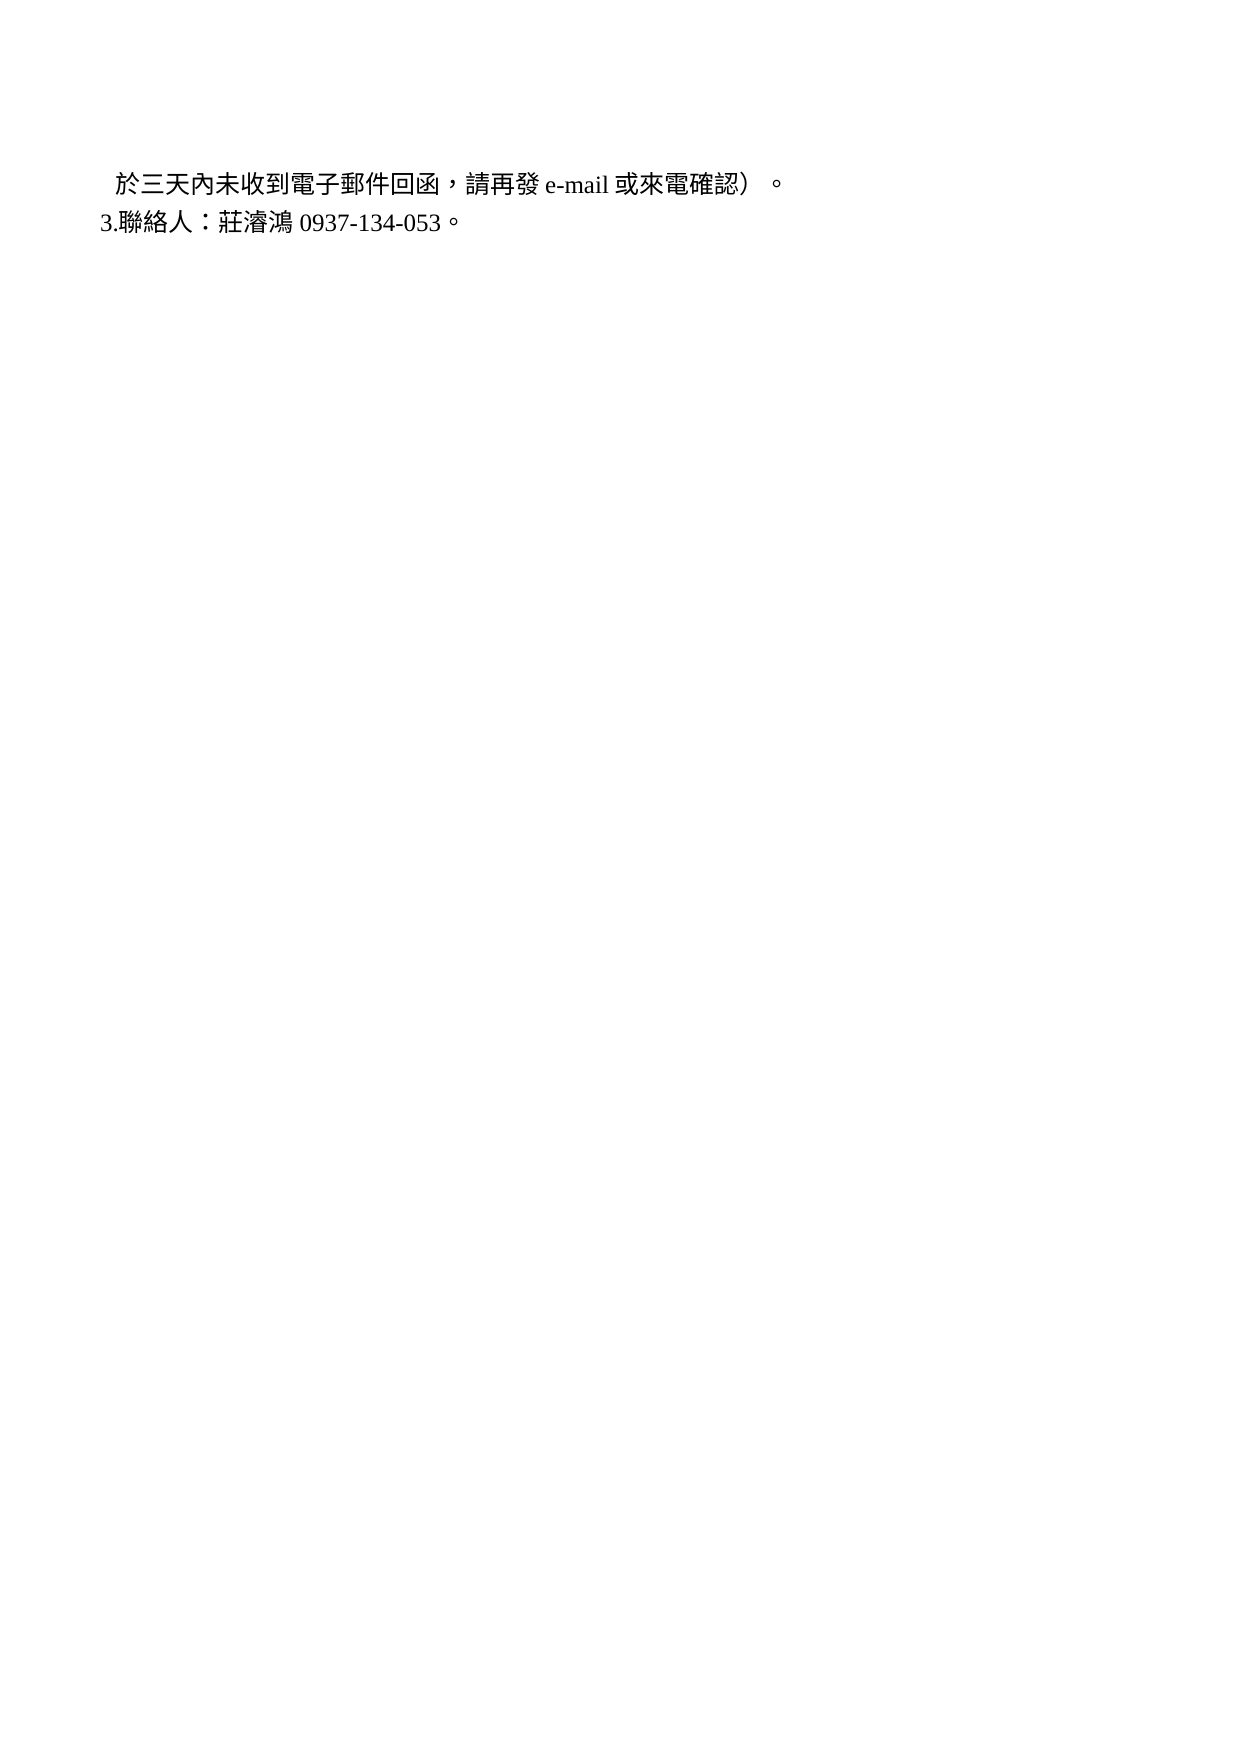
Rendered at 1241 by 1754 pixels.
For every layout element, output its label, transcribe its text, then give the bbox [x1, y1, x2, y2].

text 3.聯絡人：莊濬鴻 0937-134-053。 [100, 202, 1144, 239]
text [100, 164, 1144, 202]
